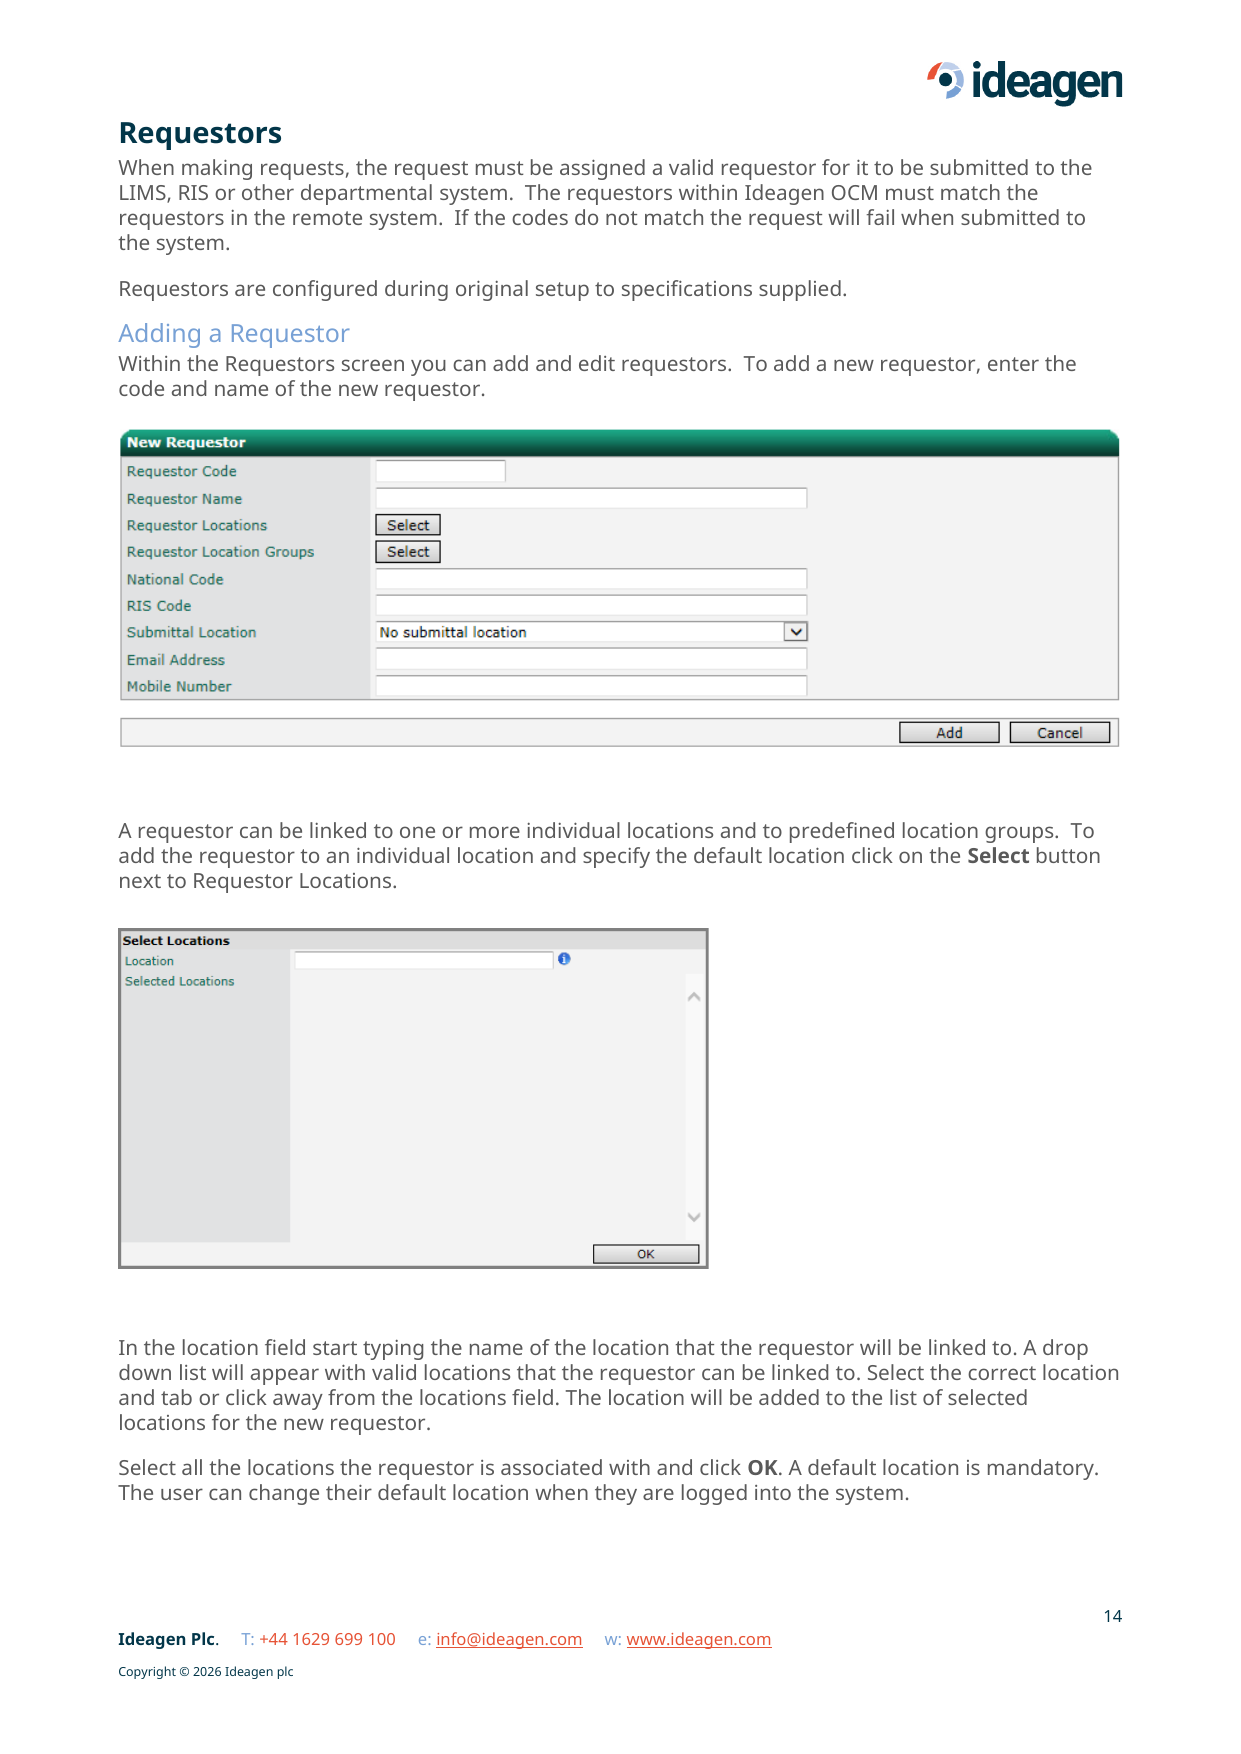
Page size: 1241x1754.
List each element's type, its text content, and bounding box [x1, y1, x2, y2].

picture [201, 1667, 207, 1676]
subtitle Requestors [118, 118, 1122, 149]
picture [134, 1669, 140, 1679]
picture [180, 1667, 189, 1676]
text A requestor can be linked to one or more individual locations and to predefined location groups. To add the requestor to an individual location and specify the default location click on the Select button next to Requestor Locations. [118, 818, 1122, 893]
picture [252, 1669, 258, 1679]
subtitle Adding a Requestor [118, 322, 1122, 347]
text When making requests, the request must be assigned a valid requestor for it to be submitted to the LIMS, RIS or other departmental system. The requestors within Ideagen OCM must match the requestors in the remote system. If the codes do not match the request will fail when submitted to the system. [118, 156, 1122, 256]
picture [118, 426, 1123, 752]
picture [118, 928, 709, 1269]
text Select all the locations the requestor is associated with and click OK. A default location is mandatory. The user can change their default location when they are logged into the system. [118, 1456, 1122, 1506]
picture [230, 1666, 236, 1676]
picture [127, 1669, 133, 1676]
text Requestors are configured during original setup to specifications supplied. [118, 276, 1122, 301]
text Within the Requestors screen you can add and edit requestors. To add a new requestor, enter the code and name of the new requestor. [118, 351, 1122, 401]
picture [157, 1669, 163, 1679]
text In the location field start typing the name of the location that the requestor will be linked to. A drop down list will appear with valid locations that the requestor can be linked to. Select the correct location and tab or click away from the locations field. The location will be added to the list of selected locations for the new requestor. [118, 1335, 1122, 1435]
picture [119, 1667, 126, 1676]
picture [927, 56, 1123, 110]
picture [215, 1667, 220, 1676]
